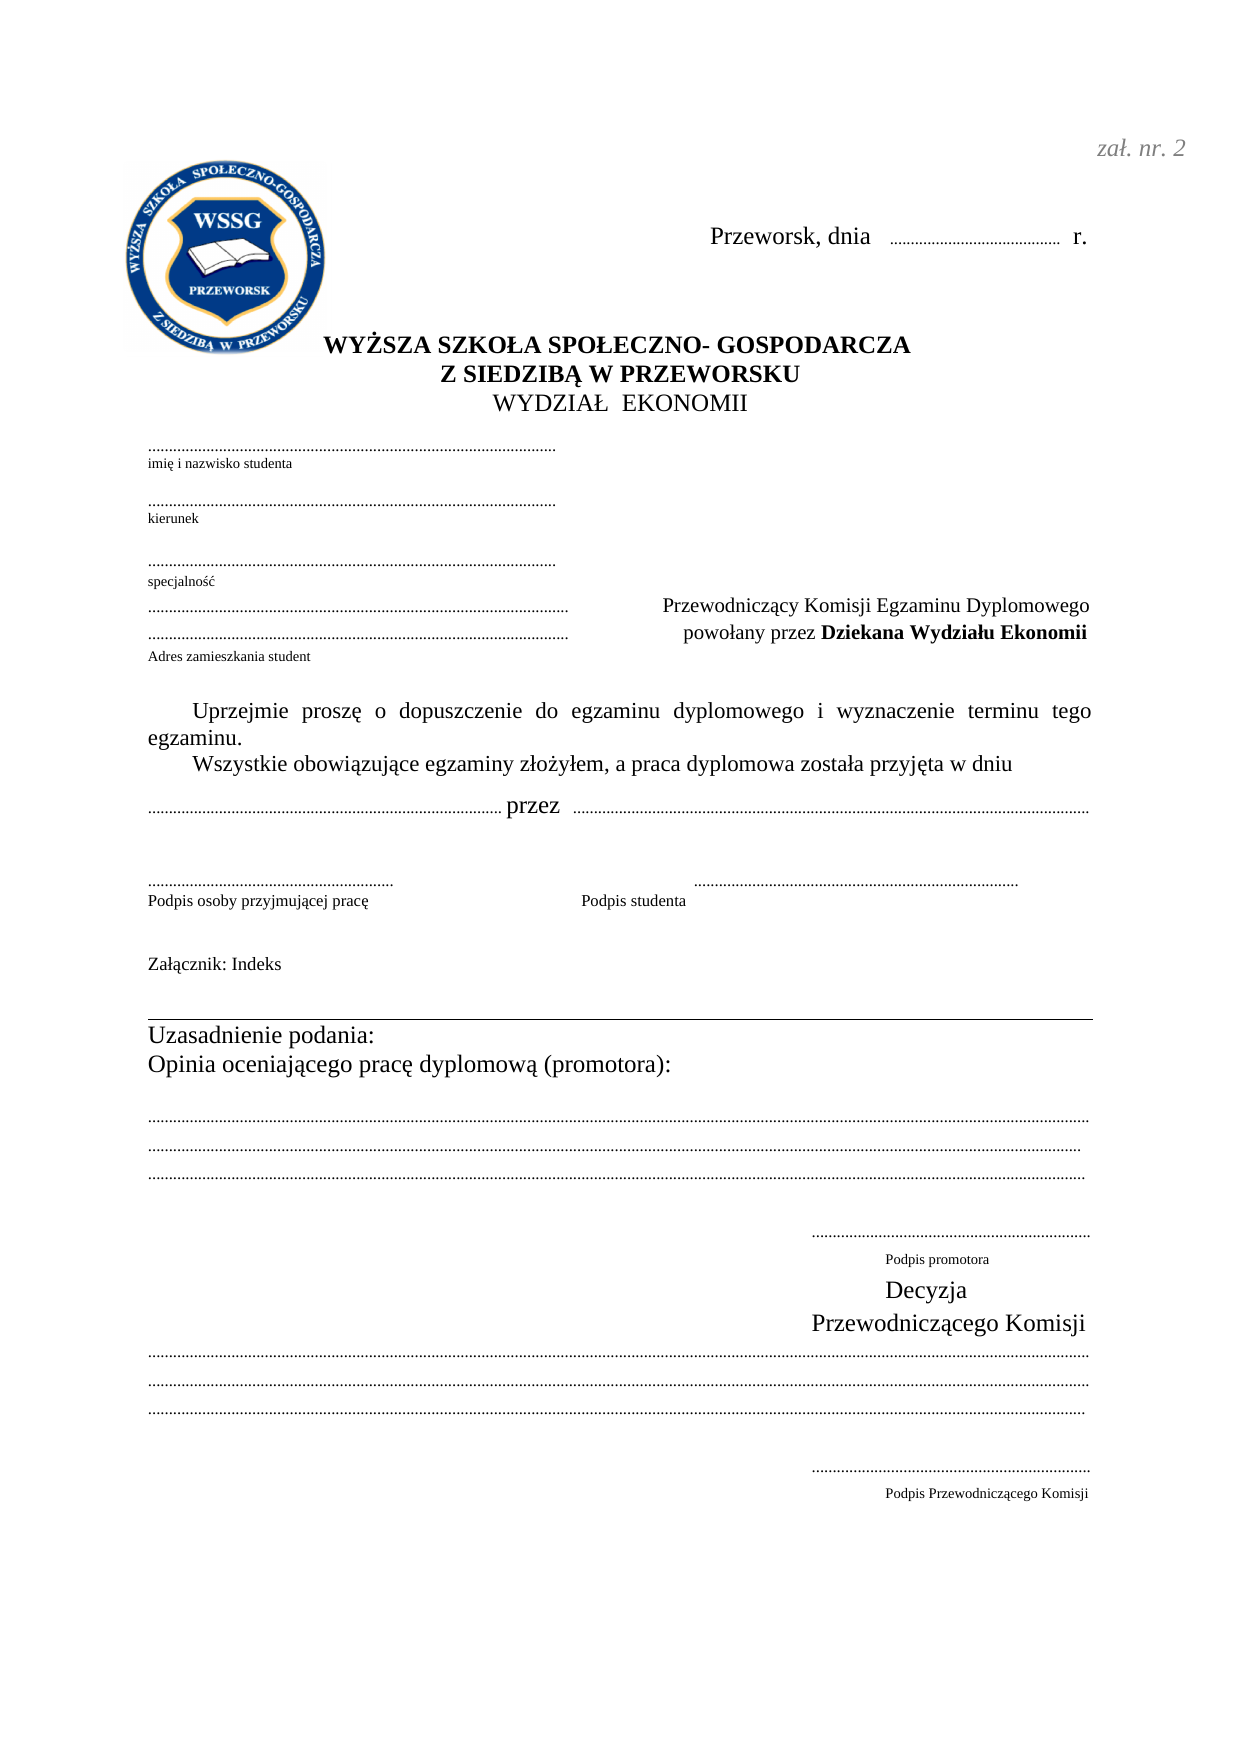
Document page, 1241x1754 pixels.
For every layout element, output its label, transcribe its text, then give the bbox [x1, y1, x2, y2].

text Adres zamieszkania student [148, 648, 1093, 664]
text ................................................................... [738, 1457, 1093, 1476]
text .................................................................................................. [148, 491, 1093, 510]
text imię i nazwisko studenta [148, 455, 1093, 472]
text Podpis osoby przyjmującej pracę Podpis studenta [148, 890, 1093, 909]
text Podpis promotora [811, 1250, 1093, 1267]
text Załącznik: Indeks [148, 953, 1093, 974]
text Przeworsk, dnia ......................................... r. [148, 221, 1093, 249]
text WYŻSZA SZKOŁA SPOŁECZNO- GOSPODARCZA Z SIEDZIBĄ W PRZEWORSKU [148, 330, 1093, 388]
text Uzasadnienie podania: [148, 1020, 1093, 1049]
text ................................................................................................................................................................................................................................ [148, 1135, 1093, 1154]
text .................................................................................................................................................................................................................................. [148, 1107, 1093, 1126]
text Wszystkie obowiązujące egzaminy złożyłem, a praca dyplomowa została przyjęta w dniu [148, 750, 1093, 777]
text ................................................................................................................................................................................................................................. [148, 1399, 1093, 1418]
text ........................................................... .............................................................................. [148, 871, 1093, 890]
text WYDZIAŁ EKONOMII [148, 388, 1093, 417]
text ................................................................... [738, 1222, 1093, 1241]
text .................................................................................................................................................................................................................................. [148, 1342, 1093, 1361]
text kierunek [148, 510, 1093, 527]
text Decyzja Przewodniczącego Komisji [811, 1276, 1093, 1337]
text Uprzejmie proszę o dopuszczenie do egzaminu dyplomowego i wyznaczenie terminu tego egzaminu. [148, 697, 1093, 750]
text .................................................................................................. [148, 436, 1093, 455]
text ..................................................................................................... Przewodniczący Komisji Egzaminu Dyplomowego [148, 592, 1093, 617]
text Podpis Przewodniczącego Komisji [811, 1485, 1093, 1502]
text .................................................................................................................................................................................................................................. [148, 1370, 1093, 1389]
text .................................................................................................. [148, 551, 1093, 570]
text specjalność [148, 573, 1093, 590]
text Opinia oceniającego pracę dyplomową (promotora): [148, 1049, 1093, 1078]
text ................................................................................................................................................................................................................................. [148, 1164, 1093, 1183]
text ..................................................................................... przez ............................................................................................................................ [148, 790, 1093, 818]
text ..................................................................................................... powołany przez Dziekana Wydziału Ekonomii [148, 620, 1093, 644]
